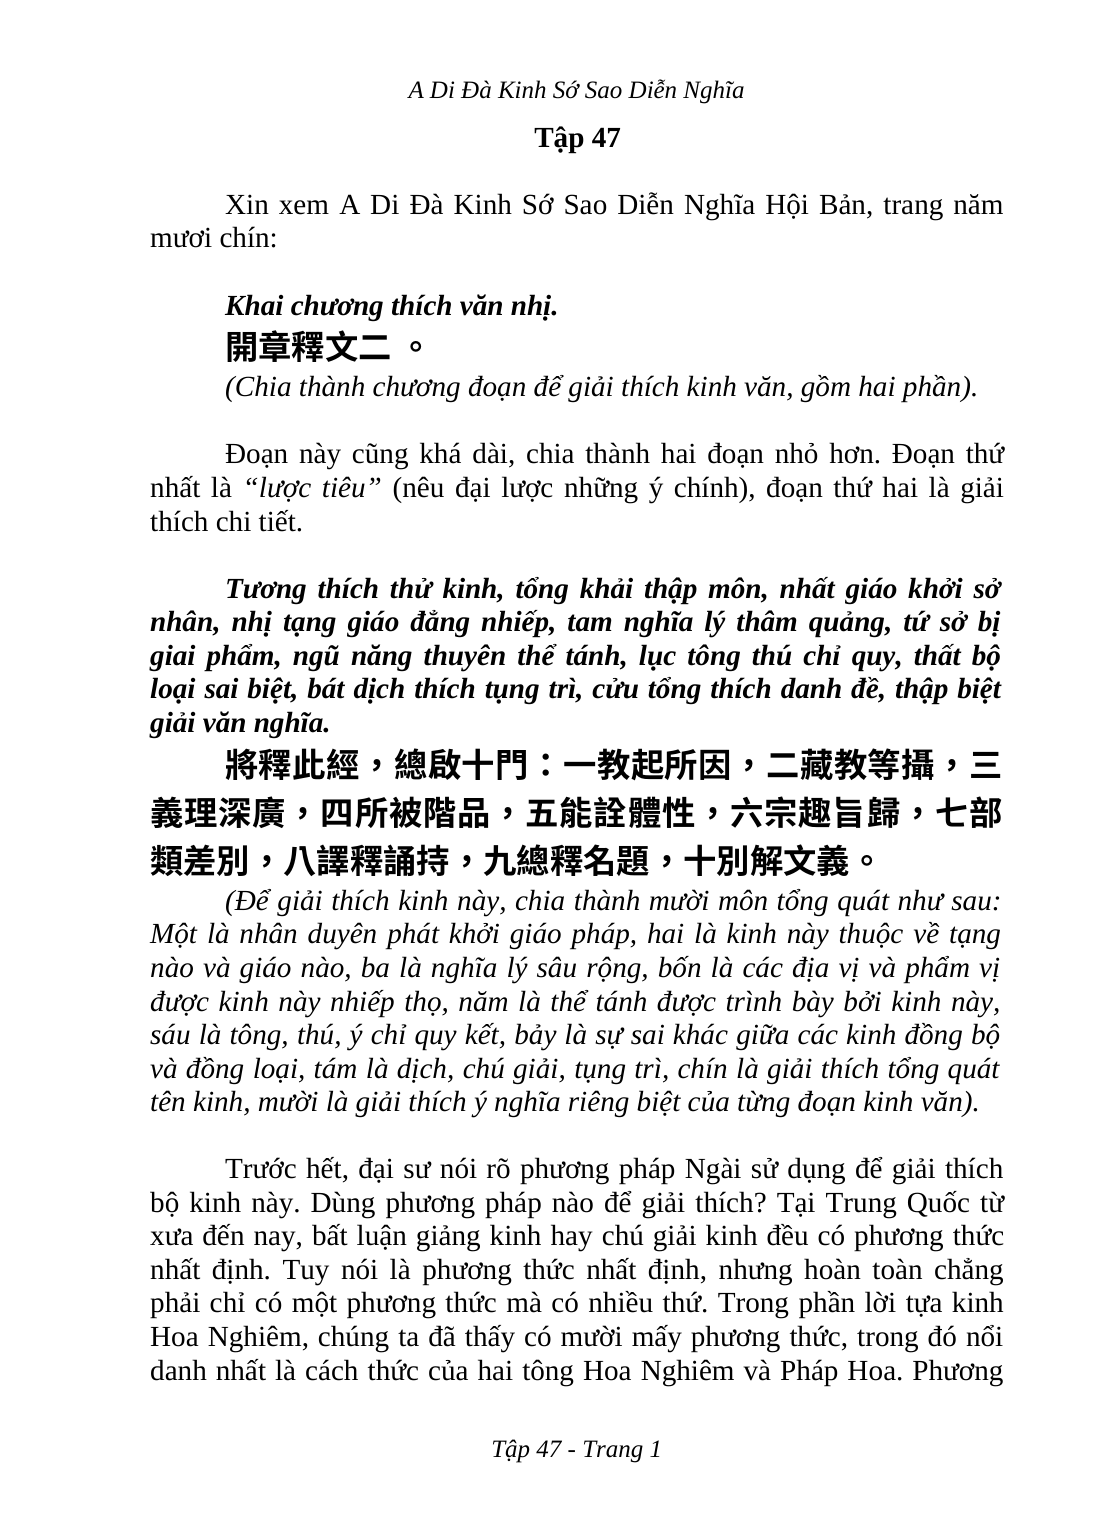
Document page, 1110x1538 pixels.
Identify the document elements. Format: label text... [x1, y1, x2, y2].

text 開章釋文二 。 [150, 321, 1005, 369]
text Tương thích thử kinh, tổng khải thập môn, nhất giáo khởi sở nhân, nhị tạng giáo đẳng nhiếp, tam nghĩa lý thâm quảng, tứ sở bị giai phẩm, ngũ năng thuyên thể tánh, lục tông thú chỉ quy, thất bộ loại sai biệt, bát dịch thích tụng trì, cửu tổng thích danh đề, thập biệt giải văn nghĩa. [150, 571, 1005, 738]
text Đoạn này cũng khá dài, chia thành hai đoạn nhỏ hơn. Đoạn thứ nhất là “lược tiêu” (nêu đại lược những ý chính), đoạn thứ hai là giải thích chi tiết. [150, 437, 1005, 537]
text Tập 47 [150, 120, 1005, 153]
text Khai chương thích văn nhị. [150, 288, 1005, 321]
text 將釋此經，總啟十門：一教起所因，二藏教等攝，三義理深廣，四所被階品，五能詮體性，六宗趣旨歸，七部類差別，八譯釋誦持，九總釋名題，十別解文義。 [150, 738, 1005, 883]
text Xin xem A Di Đà Kinh Sớ Sao Diễn Nghĩa Hội Bản, trang năm mươi chín: [150, 187, 1005, 254]
text (Chia thành chương đoạn để giải thích kinh văn, gồm hai phần). [150, 369, 1005, 403]
text (Để giải thích kinh này, chia thành mười môn tổng quát như sau: Một là nhân duyên phát khởi giáo pháp, hai là kinh này thuộc về tạng nào và giáo nào, ba là nghĩa lý sâu rộng, bốn là các địa vị và phẩm vị được kinh này nhiếp thọ, năm là thể tánh được trình bày bởi kinh này, sáu là tông, thú, ý chỉ quy kết, bảy là sự sai khác giữa các kinh đồng bộ và đồng loại, tám là dịch, chú giải, tụng trì, chín là giải thích tổng quát tên kinh, mười là giải thích ý nghĩa riêng biệt của từng đoạn kinh văn). [150, 883, 1005, 1118]
